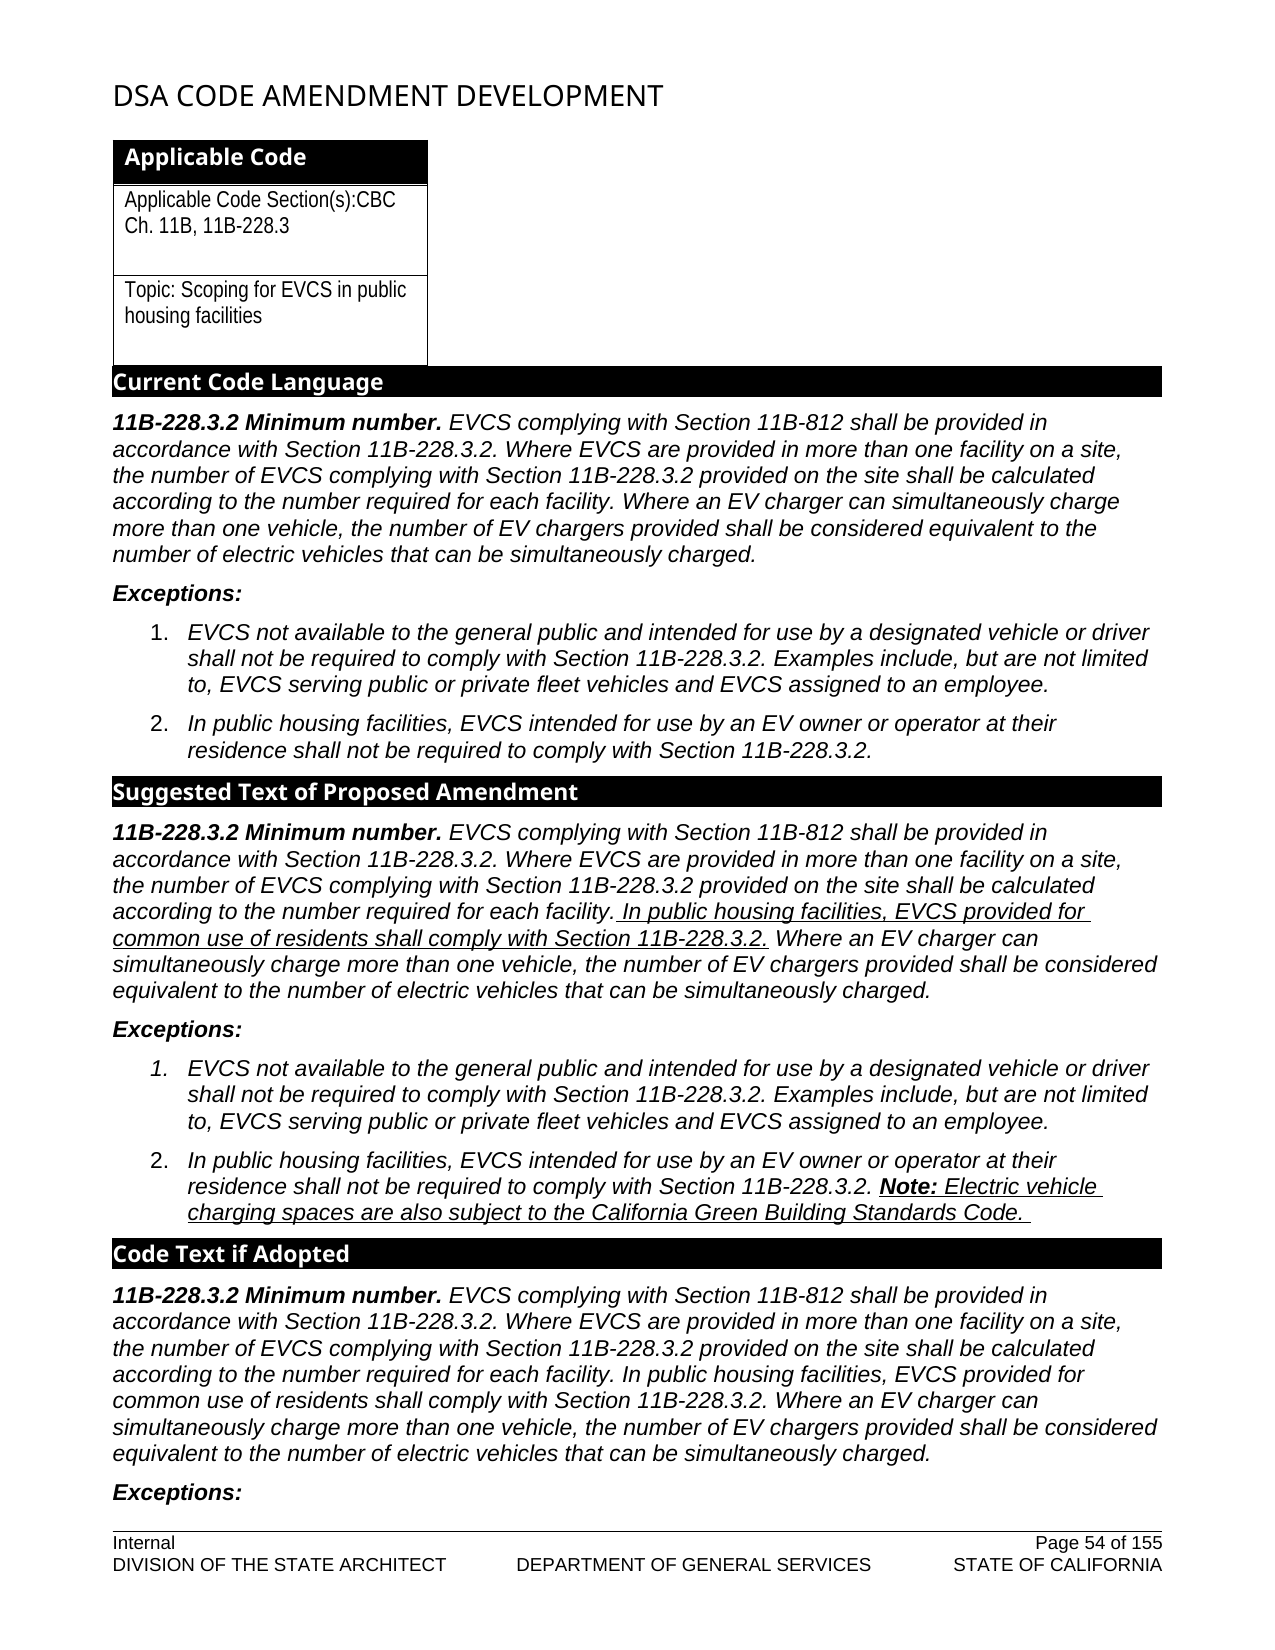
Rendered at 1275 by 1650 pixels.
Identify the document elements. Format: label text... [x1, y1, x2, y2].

table_header Applicable Code [114, 141, 427, 184]
list EVCS not available to the general public and intended for use by a designated vehicle or driver shall not be required to comply with Section 11B-228.3.2. Examples include, but are not limited to, EVCS serving public or private fleet vehicles and EVCS assigned to an employee. [150, 619, 1162, 698]
text Suggested Text of Proposed Amendment [112, 776, 1162, 807]
text 11B-228.3.2 Minimum number. EVCS complying with Section 11B-812 shall be provided in accordance with Section 11B-228.3.2. Where EVCS are provided in more than one facility on a site, the number of EVCS complying with Section 11B-228.3.2 provided on the site shall be calculated according to the number required for each facility. In public housing facilities, EVCS provided for common use of residents shall comply with Section 11B-228.3.2. Where an EV charger can simultaneously charge more than one vehicle, the number of EV chargers provided shall be considered equivalent to the number of electric vehicles that can be simultaneously charged. [112, 819, 1162, 1004]
text Exceptions: [112, 580, 1162, 606]
list In public housing facilities, EVCS intended for use by an EV owner or operator at their residence shall not be required to comply with Section 11B-228.3.2. [150, 710, 1162, 763]
table_cell Topic: Scoping for EVCS in public housing facilities [114, 276, 427, 364]
list EVCS not available to the general public and intended for use by a designated vehicle or driver shall not be required to comply with Section 11B-228.3.2. Examples include, but are not limited to, EVCS serving public or private fleet vehicles and EVCS assigned to an employee. [150, 1055, 1162, 1134]
table_cell Applicable Code Section(s):CBC Ch. 11B, 11B-228.3 [114, 186, 427, 274]
text 11B-228.3.2 Minimum number. EVCS complying with Section 11B-812 shall be provided in accordance with Section 11B-228.3.2. Where EVCS are provided in more than one facility on a site, the number of EVCS complying with Section 11B-228.3.2 provided on the site shall be calculated according to the number required for each facility. Where an EV charger can simultaneously charge more than one vehicle, the number of EV chargers provided shall be considered equivalent to the number of electric vehicles that can be simultaneously charged. [112, 409, 1162, 567]
text Current Code Language [112, 366, 1162, 397]
text 11B-228.3.2 Minimum number. EVCS complying with Section 11B-812 shall be provided in accordance with Section 11B-228.3.2. Where EVCS are provided in more than one facility on a site, the number of EVCS complying with Section 11B-228.3.2 provided on the site shall be calculated according to the number required for each facility. In public housing facilities, EVCS provided for common use of residents shall comply with Section 11B-228.3.2. Where an EV charger can simultaneously charge more than one vehicle, the number of EV chargers provided shall be considered equivalent to the number of electric vehicles that can be simultaneously charged. [112, 1282, 1162, 1466]
text Code Text if Adopted [112, 1238, 1162, 1269]
text Exceptions: [112, 1479, 1162, 1505]
text Exceptions: [112, 1016, 1162, 1043]
